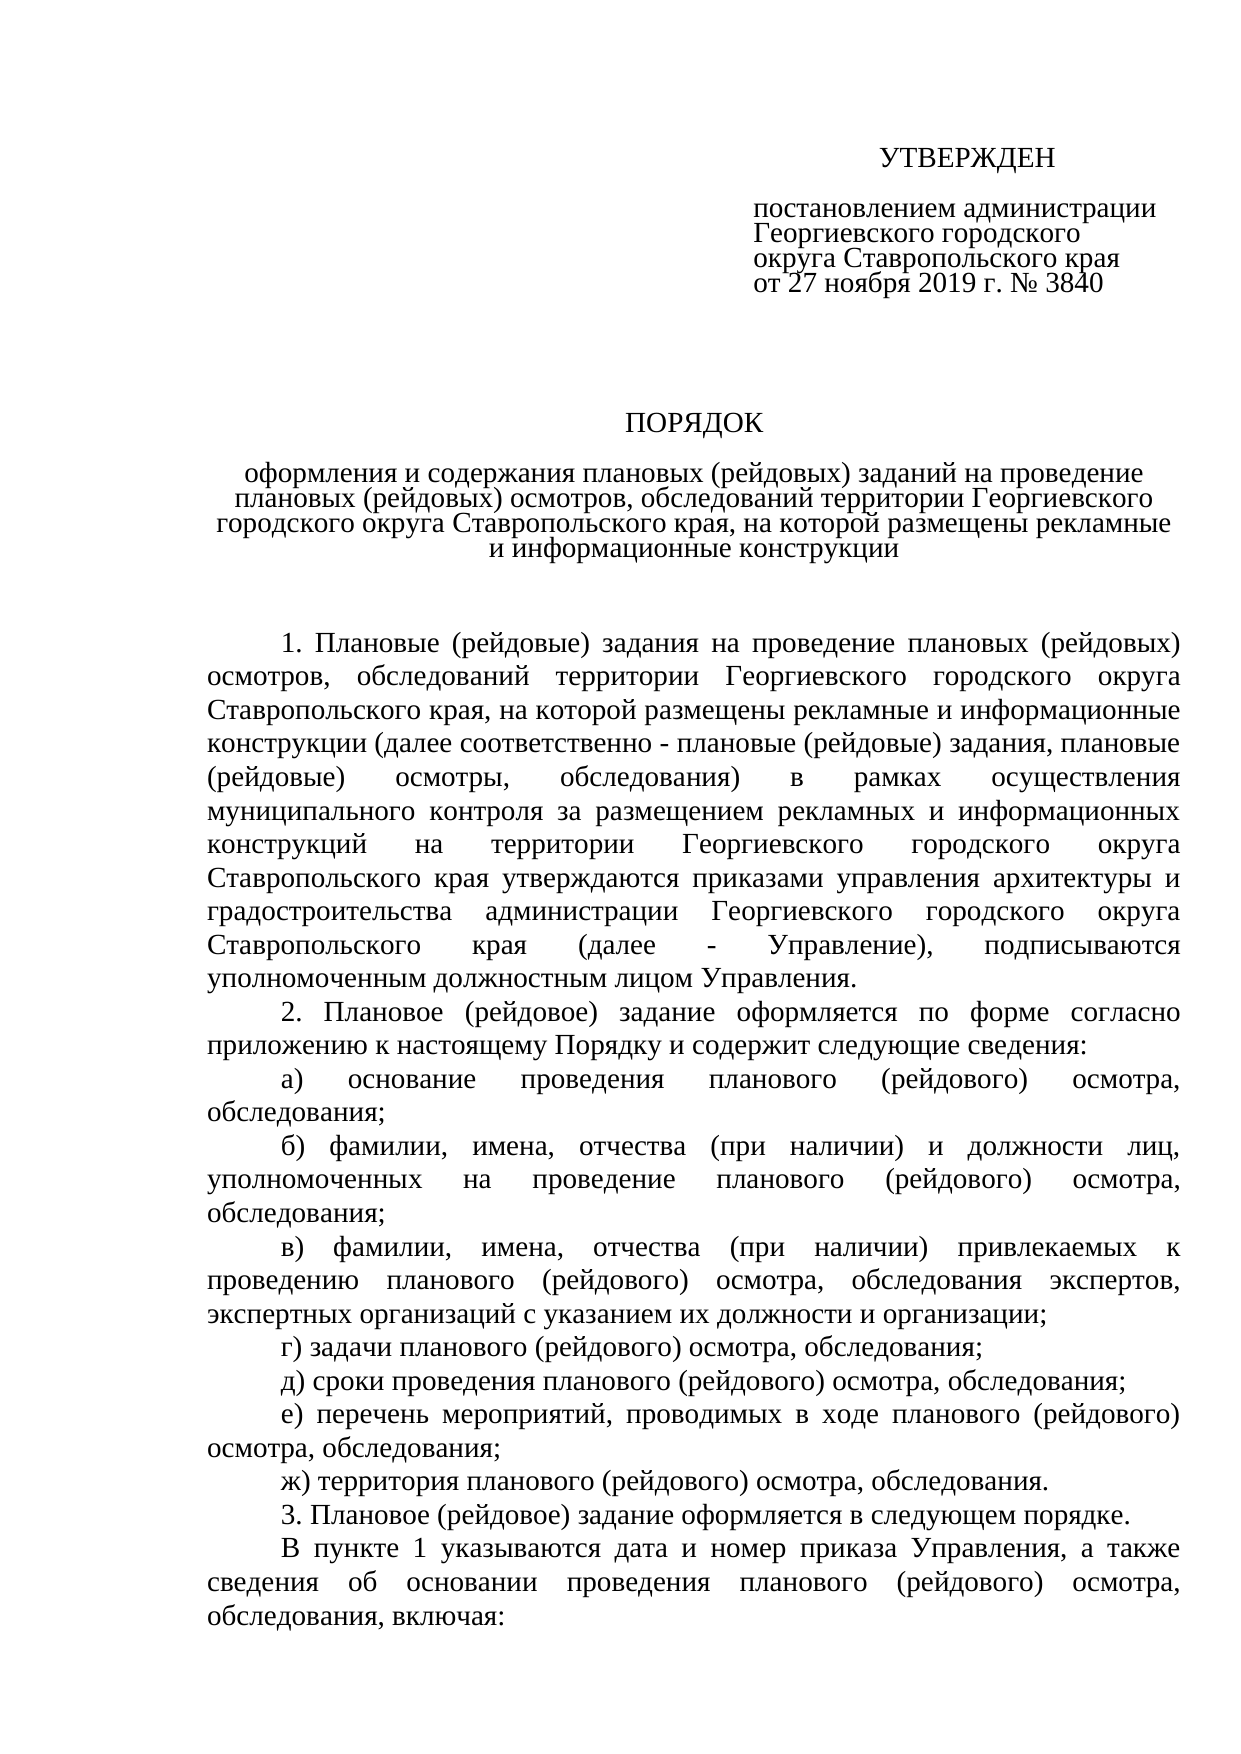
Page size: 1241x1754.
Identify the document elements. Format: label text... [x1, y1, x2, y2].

text оформления и содержания плановых (рейдовых) заданий на проведение [269, 463, 717, 488]
text д) сроки проведения планового (рейдового) осмотра, обследования; [207, 1363, 1181, 1396]
text а) основание проведения планового (рейдового) осмотра, обследования; [207, 1061, 1181, 1128]
text в) фамилии, имена, отчества (при наличии) привлекаемых к проведению планового (рейдового) осмотра, обследования экспертов, экспертных организаций с указанием их должности и организации; [207, 1229, 1181, 1329]
text УТВЕРЖДЕН [207, 148, 996, 173]
text В пункте 1 указываются дата и номер приказа Управления, а также сведения об основании проведения планового (рейдового) осмотра, обследования, включая: [207, 1531, 1181, 1631]
text е) перечень мероприятий, проводимых в ходе планового (рейдового) осмотра, обследования; [207, 1396, 1181, 1463]
text оформления и содержания плановых (рейдовых) заданий на проведение [714, 463, 1181, 488]
text плановых (рейдовых) осмотров, обследований территории Георгиевского [367, 488, 1181, 513]
text плановых (рейдовых) осмотров, обследований территории Георгиевского [207, 488, 370, 513]
text ПОРЯДОК [719, 413, 1181, 438]
text городского округа Ставропольского края, на которой размещены рекламные и информационные конструкции [207, 513, 1181, 563]
text г) задачи планового (рейдового) осмотра, обследования; [207, 1329, 1181, 1363]
text постановлением администрации [207, 198, 1181, 223]
text Георгиевского городского [207, 223, 1181, 248]
text УТВЕРЖДЕН [1013, 148, 1181, 173]
text 3. Плановое (рейдовое) задание оформляется в следующем порядке. [207, 1497, 1181, 1531]
text 1. Плановые (рейдовые) задания на проведение плановых (рейдовых) осмотров, обследований территории Георгиевского городского округа Ставропольского края, на которой размещены рекламные и информационные конструкции (далее соответственно - плановые (рейдовые) задания, плановые (рейдовые) осмотры, обследования) в рамках осуществления муниципального контроля за размещением рекламных и информационных конструкций на территории Георгиевского городского округа Ставропольского края утверждаются приказами управления архитектуры и градостроительства администрации Георгиевского городского округа Ставропольского края (далее - Управление), подписываются уполномоченным должностным лицом Управления. [207, 625, 1181, 994]
text ж) территория планового (рейдового) осмотра, обследования. [207, 1463, 1181, 1497]
text б) фамилии, имена, отчества (при наличии) и должности лиц, уполномоченных на проведение планового (рейдового) осмотра, обследования; [207, 1128, 1181, 1229]
text ПОРЯДОК [207, 413, 709, 438]
text от 27 ноября 2019 г. № 3840 [207, 273, 1181, 298]
text 2. Плановое (рейдовое) задание оформляется по форме согласно приложению к настоящему Порядку и содержит следующие сведения: [207, 994, 1181, 1061]
text округа Ставропольского края [207, 248, 1181, 273]
